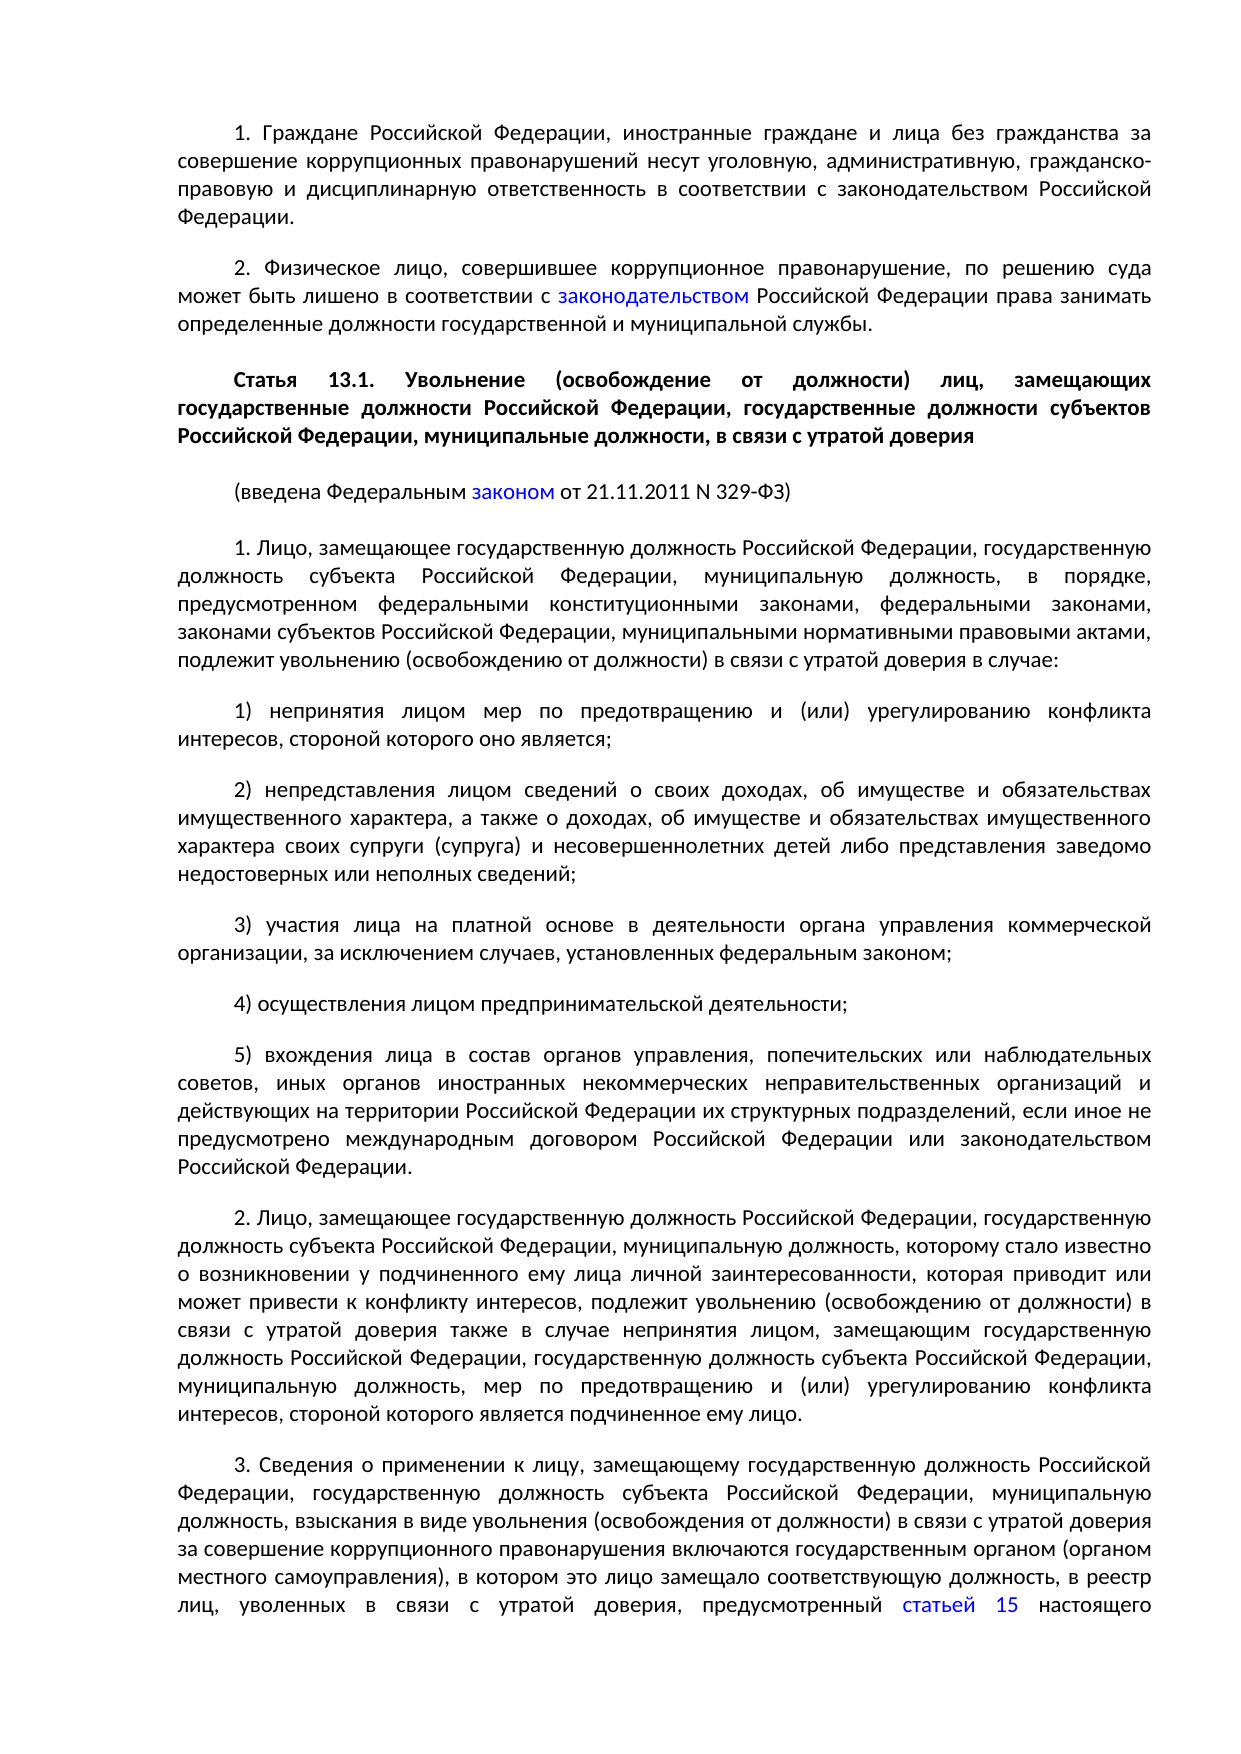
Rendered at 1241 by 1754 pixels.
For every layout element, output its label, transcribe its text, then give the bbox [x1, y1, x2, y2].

text 3) участия лица на платной основе в деятельности органа управления коммерческой организации, за исключением случаев, установленных федеральным законом; [177, 910, 1152, 966]
title Статья 13.1. Увольнение (освобождение от должности) лиц, замещающих государственные должности Российской Федерации, государственные должности субъектов Российской Федерации, муниципальные должности, в связи с утратой доверия [177, 365, 1152, 449]
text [177, 1450, 1152, 1618]
text 2. Физическое лицо, совершившее коррупционное правонарушение, по решению суда может быть лишено в соответствии с законодательством Российской Федерации права занимать определенные должности государственной и муниципальной службы. [177, 253, 1152, 337]
text (введена Федеральным законом от 21.11.2011 N 329-ФЗ) [177, 477, 1152, 505]
text 1) непринятия лицом мер по предотвращению и (или) урегулированию конфликта интересов, стороной которого оно является; [177, 696, 1152, 752]
text 4) осуществления лицом предпринимательской деятельности; [177, 989, 1152, 1017]
text 2. Лицо, замещающее государственную должность Российской Федерации, государственную должность субъекта Российской Федерации, муниципальную должность, которому стало известно о возникновении у подчиненного ему лица личной заинтересованности, которая приводит или может привести к конфликту интересов, подлежит увольнению (освобождению от должности) в связи с утратой доверия также в случае непринятия лицом, замещающим государственную должность Российской Федерации, государственную должность субъекта Российской Федерации, муниципальную должность, мер по предотвращению и (или) урегулированию конфликта интересов, стороной которого является подчиненное ему лицо. [177, 1203, 1152, 1427]
text 1. Лицо, замещающее государственную должность Российской Федерации, государственную должность субъекта Российской Федерации, муниципальную должность, в порядке, предусмотренном федеральными конституционными законами, федеральными законами, законами субъектов Российской Федерации, муниципальными нормативными правовыми актами, подлежит увольнению (освобождению от должности) в связи с утратой доверия в случае: [177, 533, 1152, 673]
text 5) вхождения лица в состав органов управления, попечительских или наблюдательных советов, иных органов иностранных некоммерческих неправительственных организаций и действующих на территории Российской Федерации их структурных подразделений, если иное не предусмотрено международным договором Российской Федерации или законодательством Российской Федерации. [177, 1040, 1152, 1180]
text 1. Граждане Российской Федерации, иностранные граждане и лица без гражданства за совершение коррупционных правонарушений несут уголовную, административную, гражданско-правовую и дисциплинарную ответственность в соответствии с законодательством Российской Федерации. [177, 118, 1152, 230]
text 2) непредставления лицом сведений о своих доходах, об имуществе и обязательствах имущественного характера, а также о доходах, об имуществе и обязательствах имущественного характера своих супруги (супруга) и несовершеннолетних детей либо представления заведомо недостоверных или неполных сведений; [177, 775, 1152, 887]
